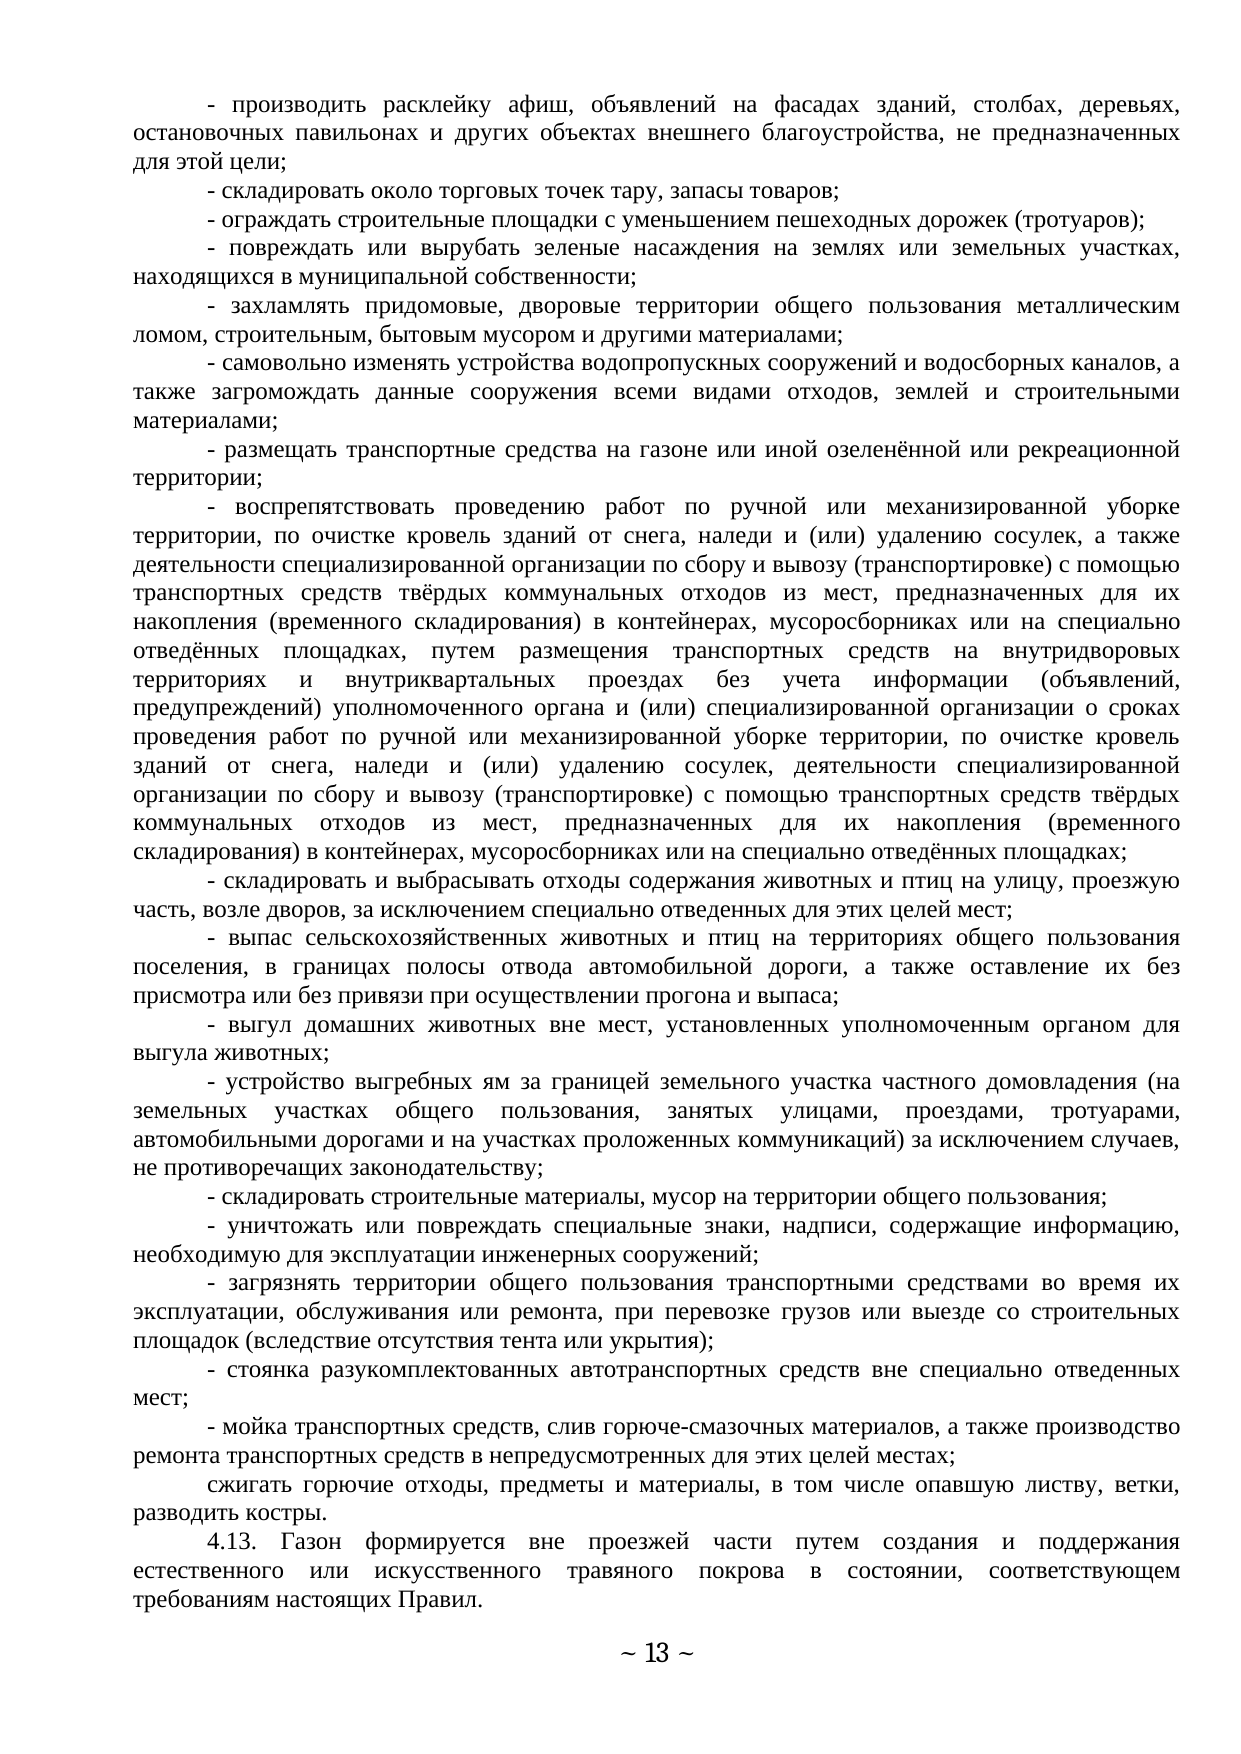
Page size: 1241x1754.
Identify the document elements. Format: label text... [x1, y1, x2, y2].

text - мойка транспортных средств, слив горюче-смазочных материалов, а также производство ремонта транспортных средств в непредусмотренных для этих целей местах; [133, 1411, 1181, 1469]
text 4.13. Газон формируется вне проезжей части путем создания и поддержания естественного или искусственного травяного покрова в состоянии, соответствующем требованиям настоящих Правил. [133, 1526, 1181, 1612]
text - производить расклейку афиш, объявлений на фасадах зданий, столбах, деревьях, остановочных павильонах и других объектах внешнего благоустройства, не предназначенных для этой цели; [133, 89, 1181, 175]
text - складировать строительные материалы, мусор на территории общего пользования; [133, 1181, 1181, 1210]
text - стоянка разукомплектованных автотранспортных средств вне специально отведенных мест; [133, 1354, 1181, 1411]
text сжигать горючие отходы, предметы и материалы, в том числе опавшую листву, ветки, разводить костры. [133, 1469, 1181, 1526]
text - воспрепятствовать проведению работ по ручной или механизированной уборке территории, по очистке кровель зданий от снега, наледи и (или) удалению сосулек, а также деятельности специализированной организации по сбору и вывозу (транспортировке) с помощью транспортных средств твёрдых коммунальных отходов из мест, предназначенных для их накопления (временного складирования) в контейнерах, мусоросборниках или на специально отведённых площадках, путем размещения транспортных средств на внутридворовых территориях и внутриквартальных проездах без учета информации (объявлений, предупреждений) уполномоченного органа и (или) специализированной организации о сроках проведения работ по ручной или механизированной уборке территории, по очистке кровель зданий от снега, наледи и (или) удалению сосулек, деятельности специализированной организации по сбору и вывозу (транспортировке) с помощью транспортных средств твёрдых коммунальных отходов из мест, предназначенных для их накопления (временного складирования) в контейнерах, мусоросборниках или на специально отведённых площадках; [133, 491, 1181, 865]
text - выпас сельскохозяйственных животных и птиц на территориях общего пользования поселения, в границах полосы отвода автомобильной дороги, а также оставление их без присмотра или без привязи при осуществлении прогона и выпаса; [133, 922, 1181, 1009]
text - ограждать строительные площадки с уменьшением пешеходных дорожек (тротуаров); [133, 204, 1181, 232]
text - загрязнять территории общего пользования транспортными средствами во время их эксплуатации, обслуживания или ремонта, при перевозке грузов или выезде со строительных площадок (вследствие отсутствия тента или укрытия); [133, 1267, 1181, 1354]
text - размещать транспортные средства на газоне или иной озеленённой или рекреационной территории; [133, 434, 1181, 491]
text - устройство выгребных ям за границей земельного участка частного домовладения (на земельных участках общего пользования, занятых улицами, проездами, тротуарами, автомобильными дорогами и на участках проложенных коммуникаций) за исключением случаев, не противоречащих законодательству; [133, 1066, 1181, 1181]
text - захламлять придомовые, дворовые территории общего пользования металлическим ломом, строительным, бытовым мусором и другими материалами; [133, 290, 1181, 347]
text - складировать и выбрасывать отходы содержания животных и птиц на улицу, проезжую часть, возле дворов, за исключением специально отведенных для этих целей мест; [133, 865, 1181, 922]
text - выгул домашних животных вне мест, установленных уполномоченным органом для выгула животных; [133, 1009, 1181, 1066]
text - уничтожать или повреждать специальные знаки, надписи, содержащие информацию, необходимую для эксплуатации инженерных сооружений; [133, 1210, 1181, 1267]
text - самовольно изменять устройства водопропускных сооружений и водосборных каналов, а также загромождать данные сооружения всеми видами отходов, землей и строительными материалами; [133, 347, 1181, 434]
text - складировать около торговых точек тару, запасы товаров; [133, 175, 1181, 204]
text - повреждать или вырубать зеленые насаждения на землях или земельных участках, находящихся в муниципальной собственности; [133, 232, 1181, 290]
